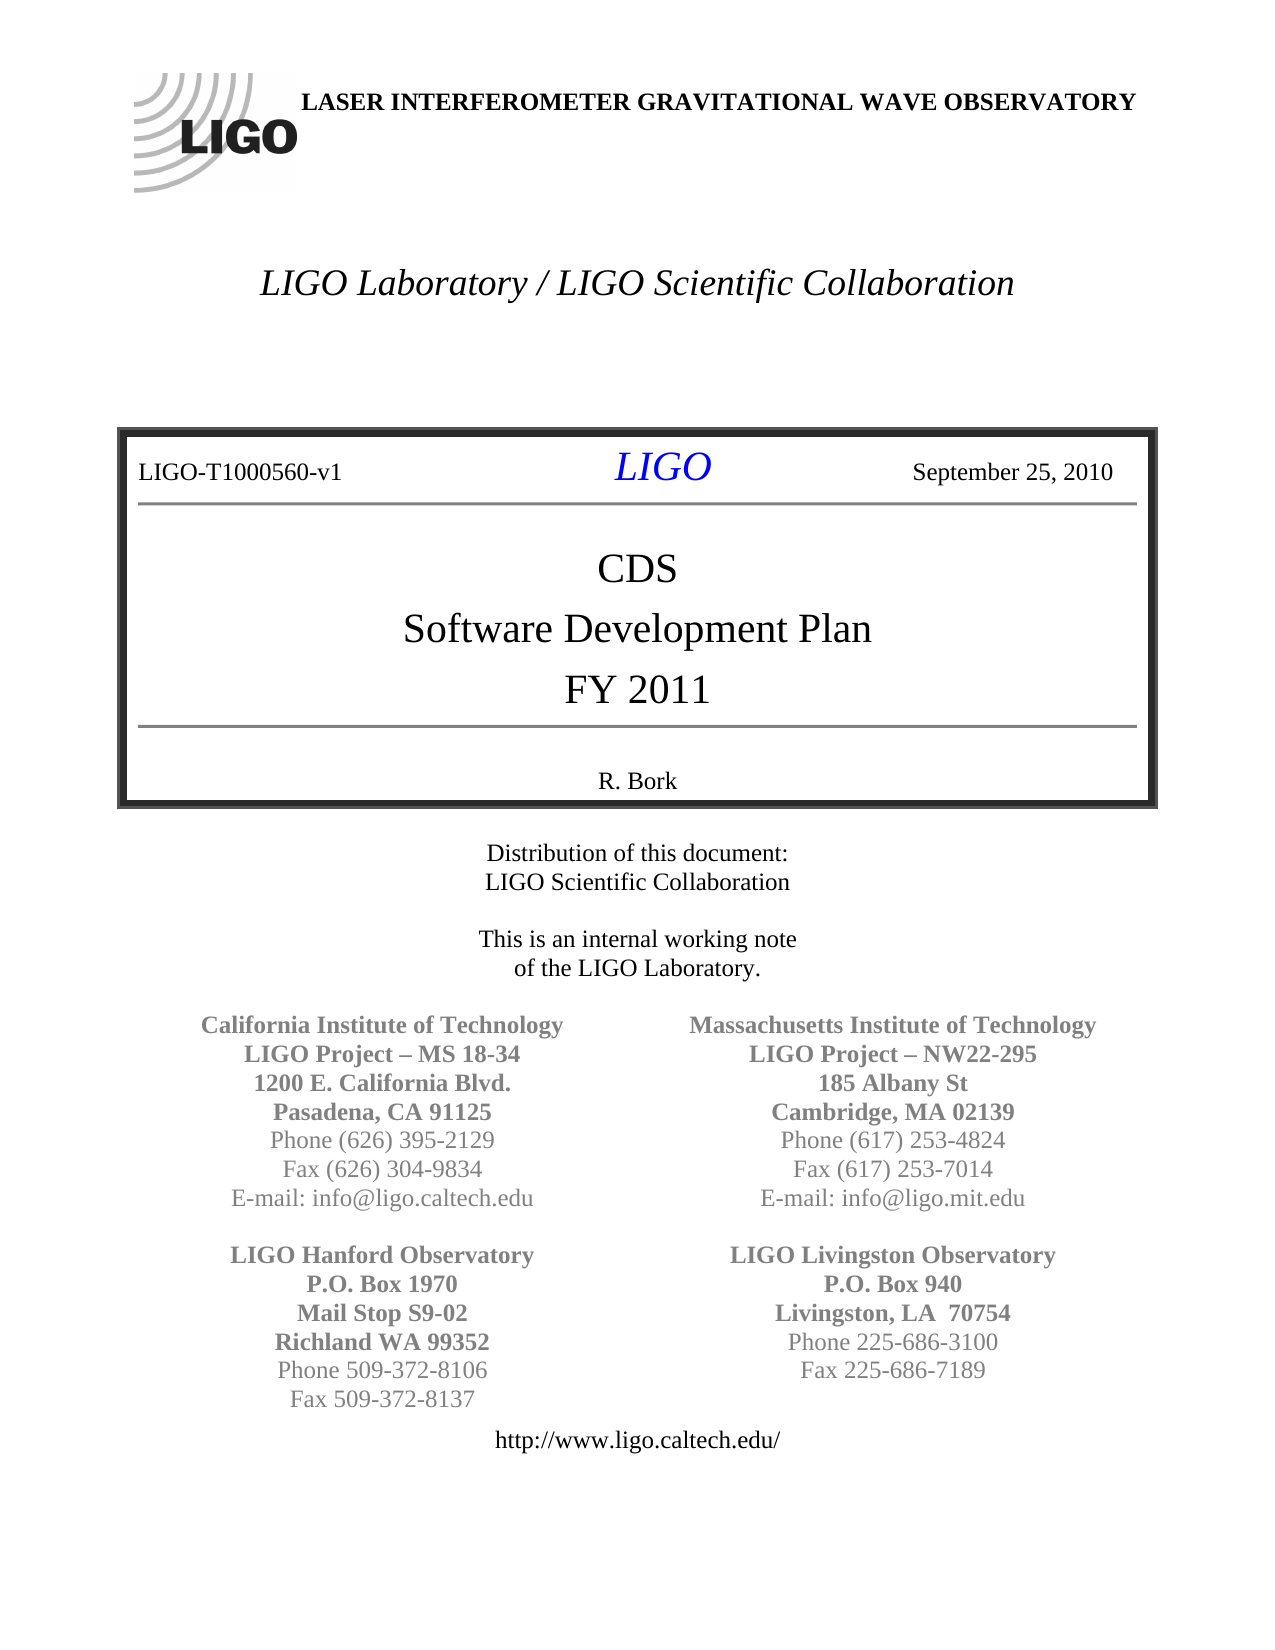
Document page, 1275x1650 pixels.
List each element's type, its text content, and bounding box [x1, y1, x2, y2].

picture [134, 73, 297, 193]
text Software Development Plan [130, 589, 1145, 650]
table_header California Institute of Technology LIGO Project – MS 18-34 1200 E. California Blvd. Pasadena, CA 91125 Phone (626) 395-2129 Fax (626) 304-9834 E-mail: info@ligo.caltech.edu [127, 1011, 637, 1212]
text R. Bork [130, 751, 1145, 797]
table_header Massachusetts Institute of Technology LIGO Project – NW22-295 185 Albany St Cambridge, MA 02139 Phone (617) 253-4824 Fax (617) 253-7014 E-mail: info@ligo.mit.edu [638, 1011, 1148, 1212]
text This is an internal working note [138, 924, 1137, 953]
text Distribution of this document: [138, 838, 1137, 867]
table_cell LIGO Livingston Observatory P.O. Box 940 Livingston, LA 70754 Phone 225-686-3100 Fax 225-686-7189 [638, 1212, 1148, 1413]
text LIGO Scientific Collaboration [138, 867, 1137, 896]
text CDS [130, 529, 1145, 589]
text FY 2011 [130, 650, 1145, 712]
text http://www.ligo.caltech.edu/ [138, 1426, 1137, 1454]
table_cell LIGO Hanford Observatory P.O. Box 1970 Mail Stop S9-02 Richland WA 99352 Phone 509-372-8106 Fax 509-372-8137 [127, 1212, 637, 1413]
text LIGO-T1000560-v1 LIGO September 25, 2010 [130, 440, 1145, 490]
text of the LIGO Laboratory. [138, 953, 1137, 982]
text LIGO Laboratory / LIGO Scientific Collaboration [138, 260, 1137, 303]
